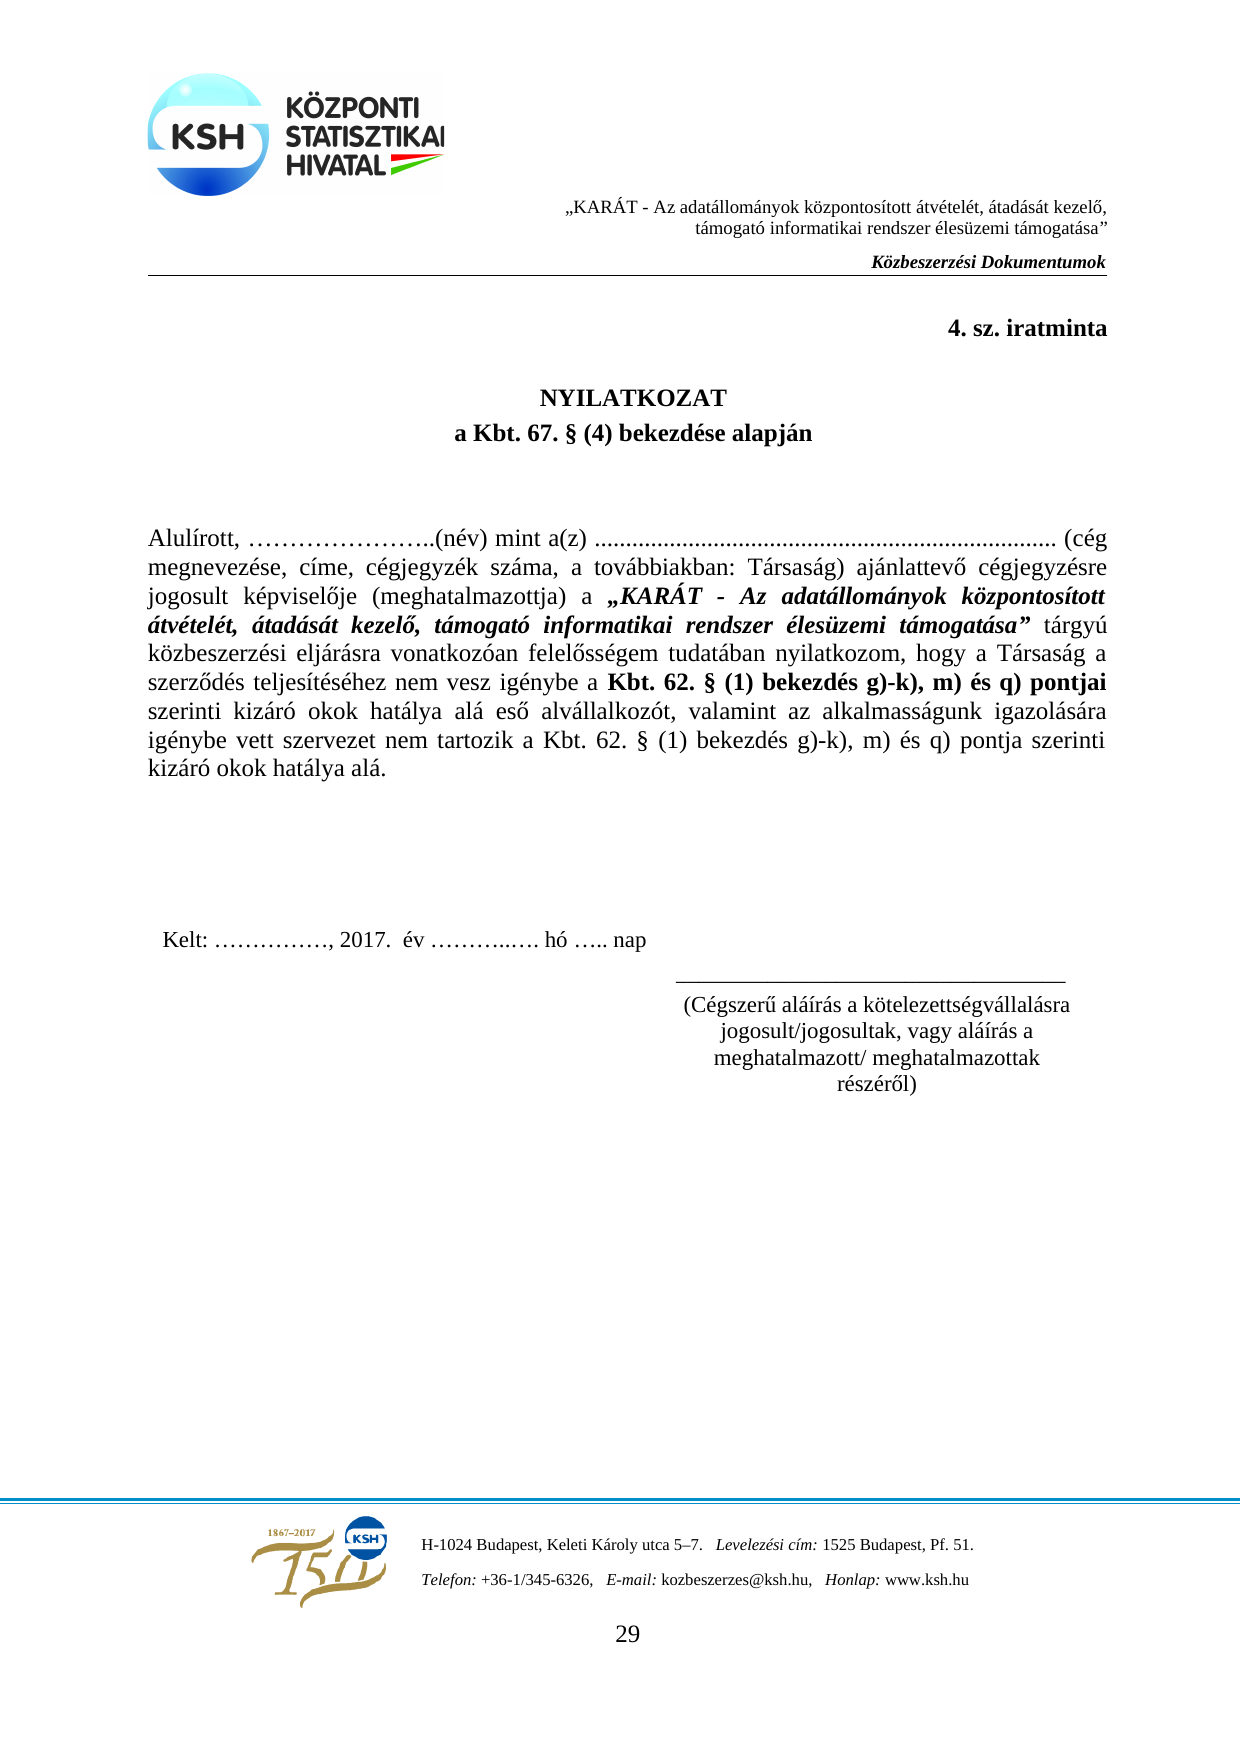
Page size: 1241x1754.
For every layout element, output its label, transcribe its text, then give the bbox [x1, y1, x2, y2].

table_header __________________________________ (Cégszerű aláírás a kötelezettségvállalásra jogosult/jogosultak, vagy aláírás a meghatalmazott/ meghatalmazottak részéről) [665, 894, 1089, 1136]
table_header Kelt: ……………, 2017. év ………..…. hó ….. nap [145, 894, 664, 1136]
text NYILATKOZAT [148, 383, 1119, 412]
subtitle 4. sz. iratminta [148, 313, 1107, 342]
text a Kbt. 67. § (4) bekezdése alapján [148, 418, 1119, 447]
text Alulírott, …………………..(név) mint a(z) .......................................................................... (cég megnevezése, címe, cégjegyzék száma, a továbbiakban: Társaság) ajánlattevő cégjegyzésre jogosult képviselője (meghatalmazottja) a „KARÁT - Az adatállományok központosított átvételét, átadását kezelő, támogató informatikai rendszer élesüzemi támogatása” tárgyú közbeszerzési eljárásra vonatkozóan felelősségem tudatában nyilatkozom, hogy a Társaság a szerződés teljesítéséhez nem vesz igénybe a Kbt. 62. § (1) bekezdés g)-k), m) és q) pontjai szerinti kizáró okok hatálya alá eső alvállalkozót, valamint az alkalmasságunk igazolására igénybe vett szervezet nem tartozik a Kbt. 62. § (1) bekezdés g)-k), m) és q) pontja szerinti kizáró okok hatálya alá. [148, 523, 1107, 782]
picture [251, 1516, 387, 1608]
picture [147, 73, 445, 196]
